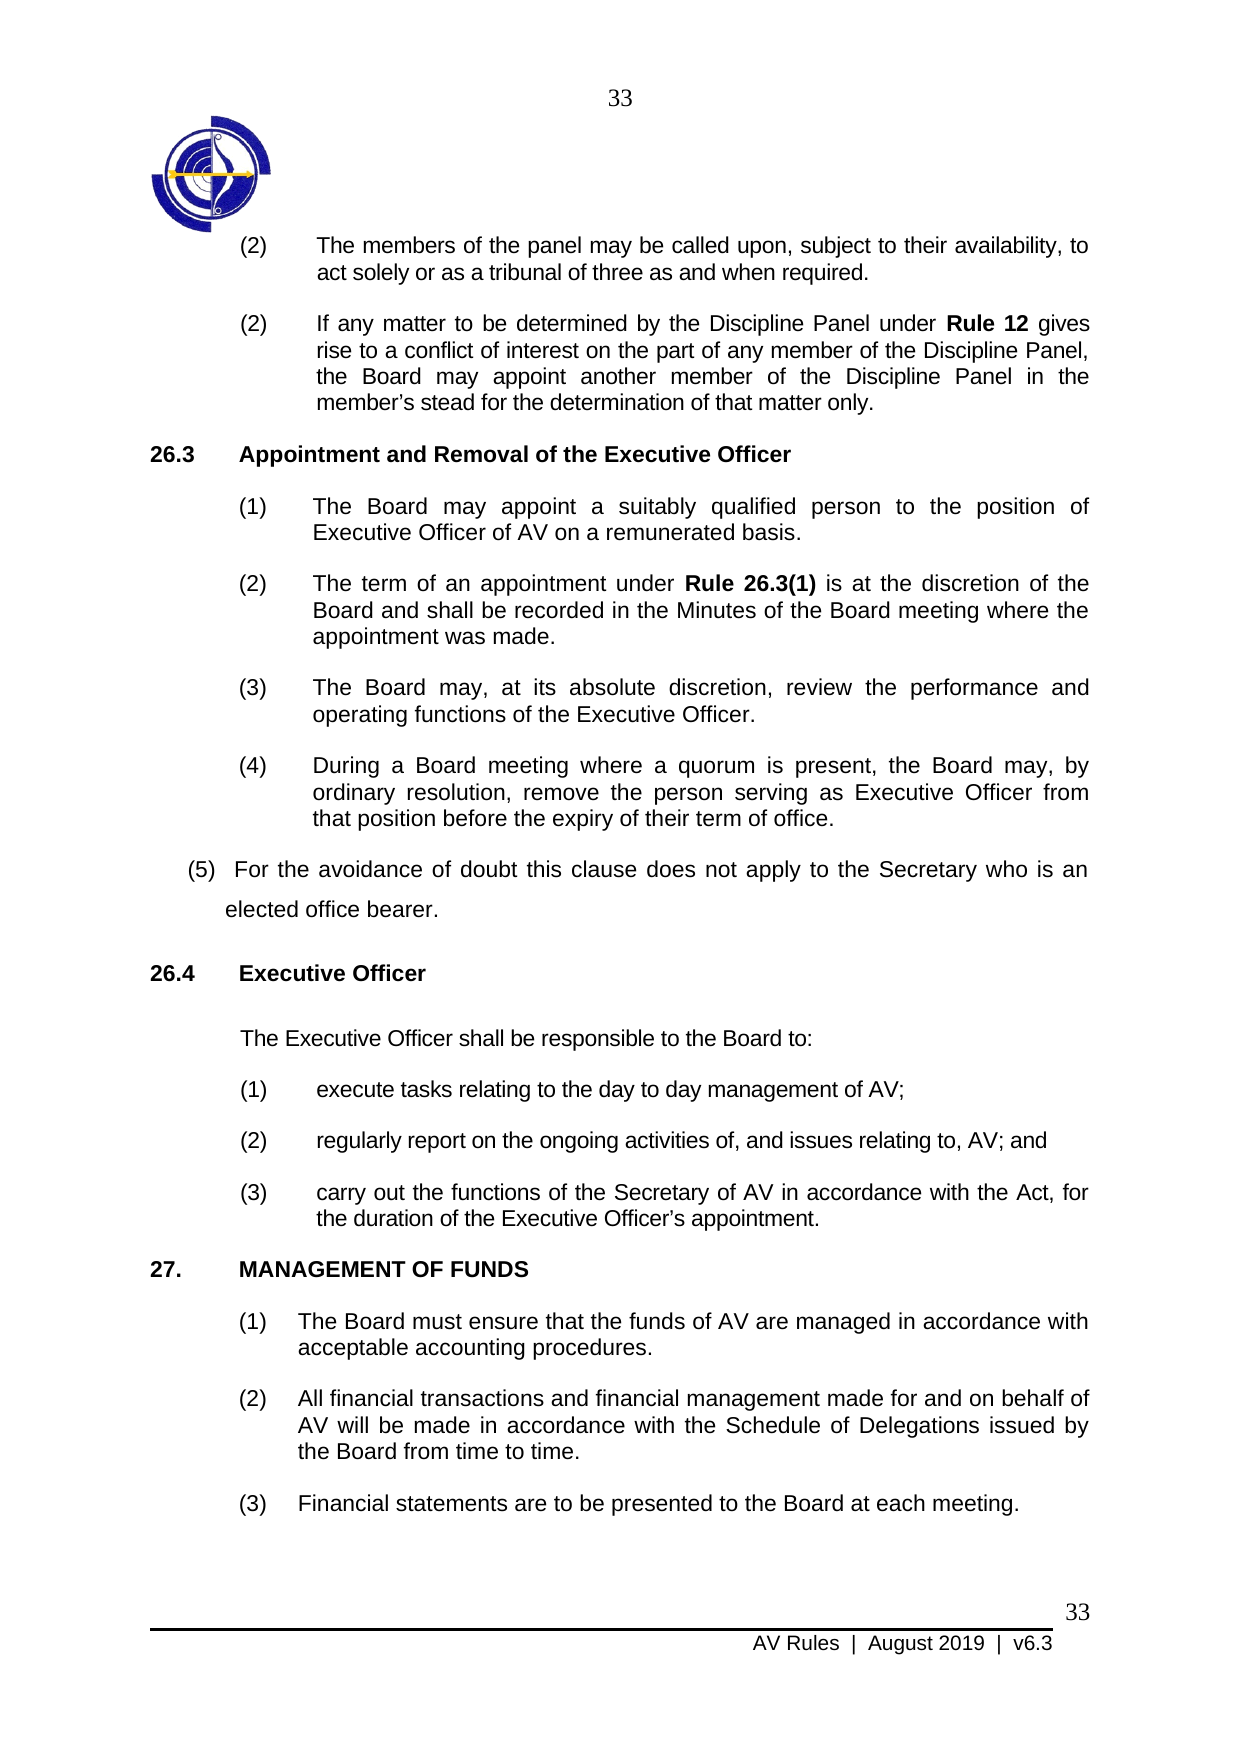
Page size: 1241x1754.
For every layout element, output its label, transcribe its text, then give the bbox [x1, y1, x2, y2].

picture [150, 111, 271, 233]
subtitle The Board may, at its absolute discretion, review the performance and operating functions of the Executive Officer. [239, 674, 1090, 727]
list The Board must ensure that the funds of AV are managed in accordance with acceptable accounting procedures. [239, 1308, 1090, 1360]
subtitle During a Board meeting where a quorum is present, the Board may, by ordinary resolution, remove the person serving as Executive Officer from that position before the expiry of their term of office. [239, 752, 1090, 831]
subtitle Executive Officer [150, 960, 1090, 986]
subtitle MANAGEMENT OF FUNDS [150, 1256, 1090, 1283]
list All financial transactions and financial management made for and on behalf of AV will be made in accordance with the Schedule of Delegations issued by the Board from time to time. [239, 1385, 1090, 1464]
text (2) regularly report on the ongoing activities of, and issues relating to, AV; and [150, 1127, 1090, 1154]
subtitle The term of an appointment under Rule 26.3(1) is at the discretion of the Board and shall be recorded in the Minutes of the Board meeting where the appointment was made. [239, 570, 1090, 649]
text The Executive Officer shall be responsible to the Board to: [150, 1024, 1090, 1051]
list The members of the panel may be called upon, subject to their availability, to act solely or as a tribunal of three as and when required. [239, 232, 1090, 285]
subtitle The Board may appoint a suitably qualified person to the position of Executive Officer of AV on a remunerated basis. [239, 493, 1090, 545]
list Financial statements are to be presented to the Board at each meeting. [239, 1489, 1090, 1516]
list For the avoidance of doubt this clause does not apply to the Secretary who is an elected office bearer. [187, 856, 1090, 922]
text (3) carry out the functions of the Secretary of AV in accordance with the Act, for the duration of the Executive Officer’s appointment. [150, 1179, 1090, 1231]
text (1) execute tasks relating to the day to day management of AV; [150, 1076, 1090, 1102]
text (2) If any matter to be determined by the Discipline Panel under Rule 12 gives rise to a conflict of interest on the part of any member of the Discipline Panel, the Board may appoint another member of the Discipline Panel in the member’s stead for the determination of that matter only. [150, 310, 1090, 416]
subtitle Appointment and Removal of the Executive Officer [150, 441, 1090, 467]
